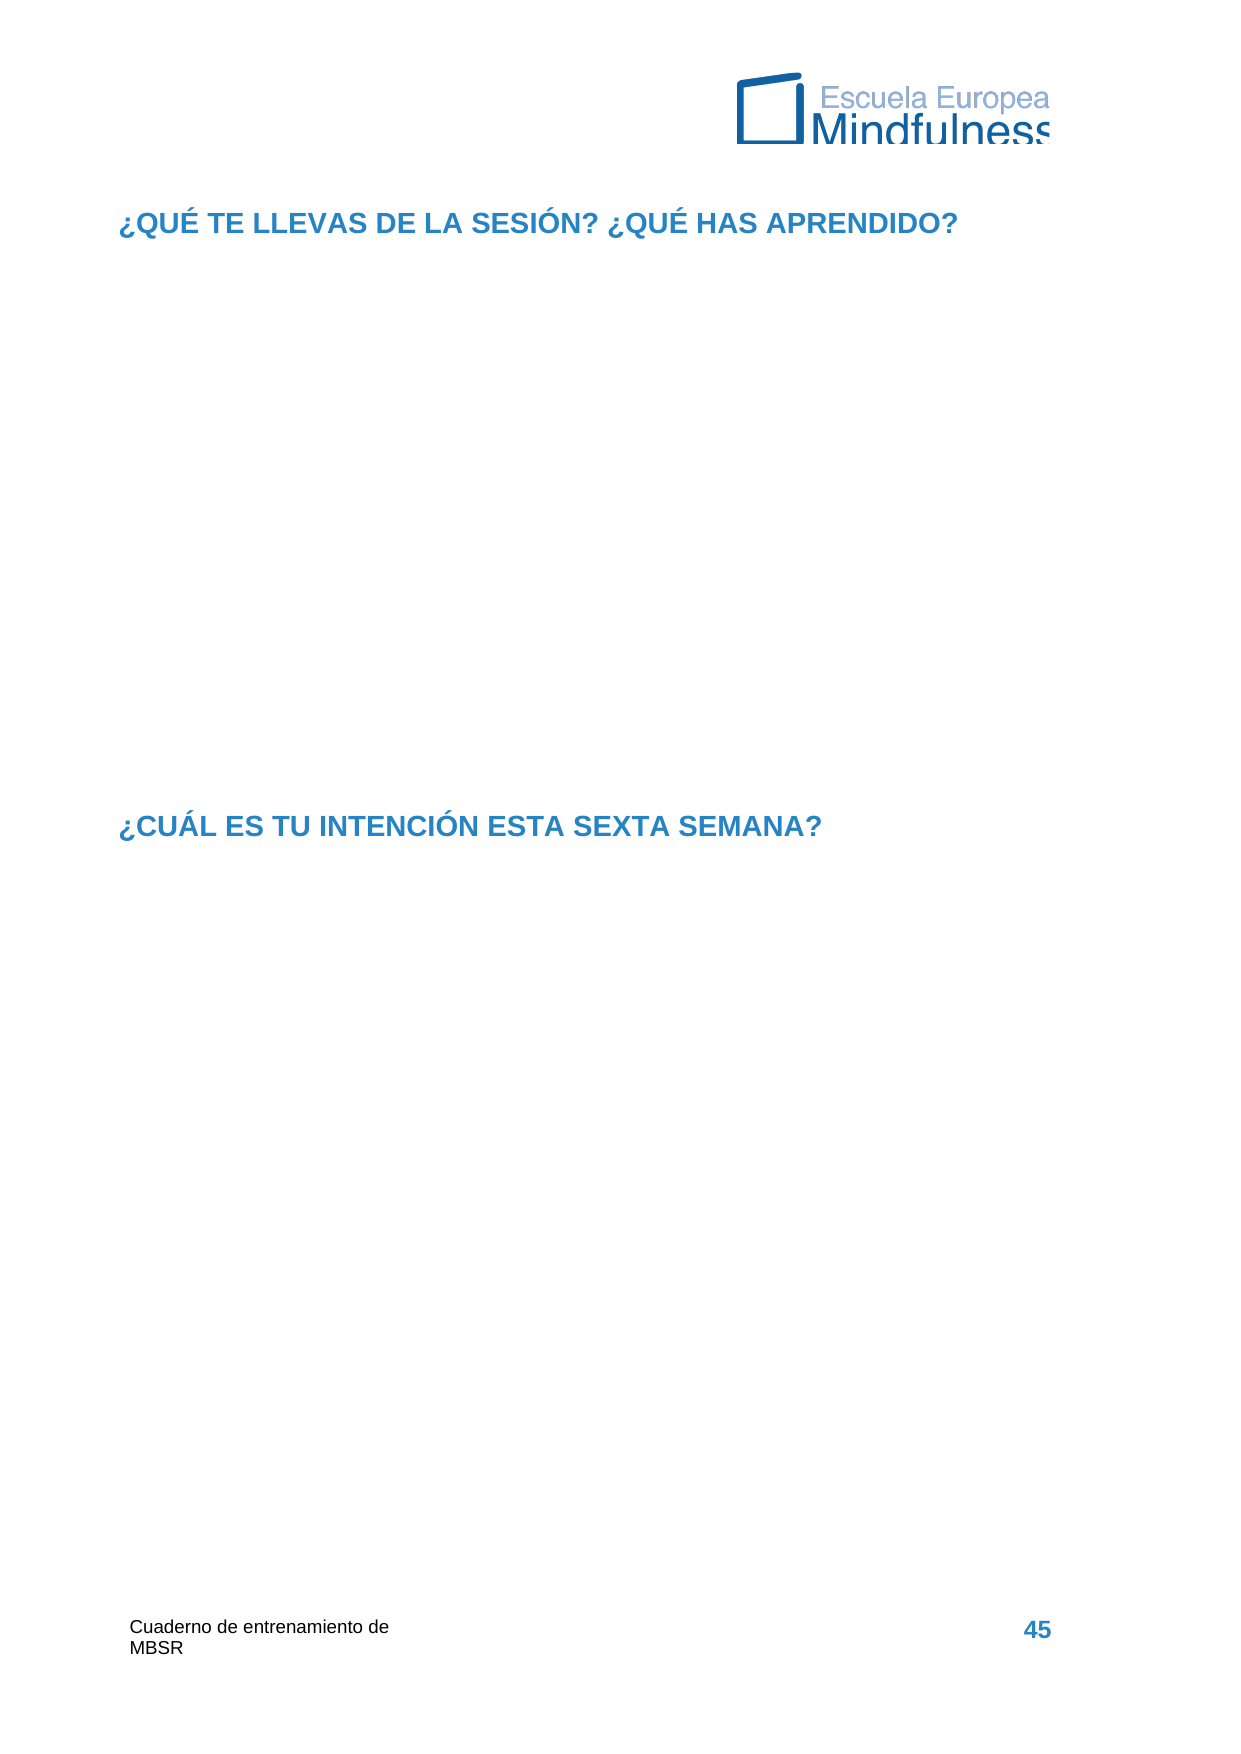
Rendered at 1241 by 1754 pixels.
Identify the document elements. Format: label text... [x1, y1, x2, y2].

picture [736, 72, 1050, 144]
text ¿CUÁL ES TU INTENCIÓN ESTA SEXTA SEMANA? [118, 809, 1063, 843]
text ¿QUÉ TE LLEVAS DE LA SESIÓN? ¿QUÉ HAS APRENDIDO? [118, 206, 1063, 239]
